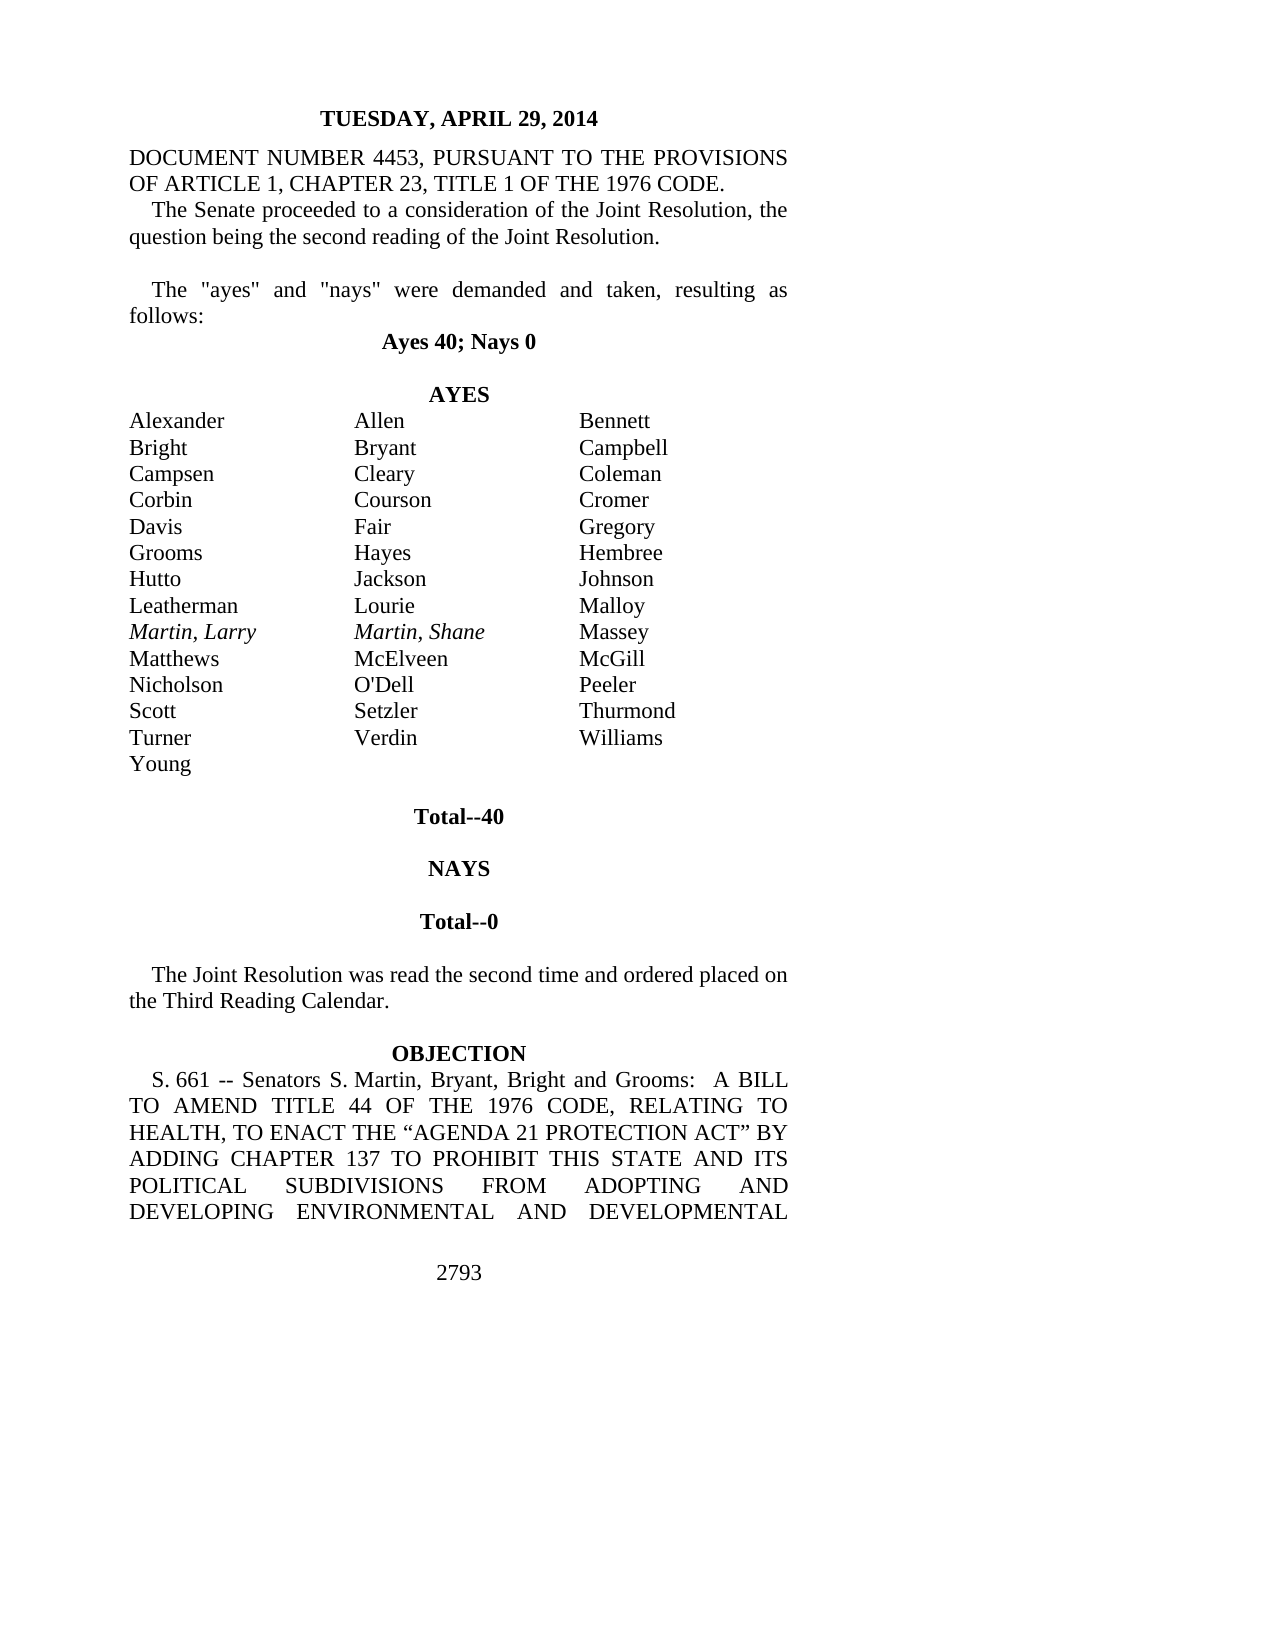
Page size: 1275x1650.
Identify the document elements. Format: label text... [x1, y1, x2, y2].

text The "ayes" and "nays" were demanded and taken, resulting as follows: [129, 276, 789, 328]
text Corbin Courson Cromer [129, 486, 789, 513]
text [129, 144, 789, 197]
text Ayes 40; Nays 0 [129, 328, 789, 355]
text Leatherman Lourie Malloy [129, 592, 789, 618]
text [129, 1066, 789, 1224]
text NAYS [129, 855, 789, 882]
text Campsen Cleary Coleman [129, 460, 789, 486]
text Total--0 [129, 908, 789, 934]
text OBJECTION [129, 1040, 789, 1066]
text Grooms Hayes Hembree [129, 539, 789, 566]
text The Senate proceeded to a consideration of the Joint Resolution, the question being the second reading of the Joint Resolution. [129, 197, 789, 249]
text Total--40 [129, 803, 789, 829]
text Turner Verdin Williams [129, 724, 789, 750]
text Nicholson O'Dell Peeler [129, 671, 789, 697]
text Hutto Jackson Johnson [129, 566, 789, 592]
text Davis Fair Gregory [129, 513, 789, 539]
text Scott Setzler Thurmond [129, 697, 789, 724]
text Alexander Allen Bennett [129, 407, 789, 434]
text Young [129, 750, 789, 776]
text Bright Bryant Campbell [129, 434, 789, 460]
text Matthews McElveen McGill [129, 644, 789, 671]
text AYES [129, 381, 789, 407]
text Martin, Larry Martin, Shane Massey [129, 618, 789, 644]
text The Joint Resolution was read the second time and ordered placed on the Third Reading Calendar. [129, 961, 789, 1013]
